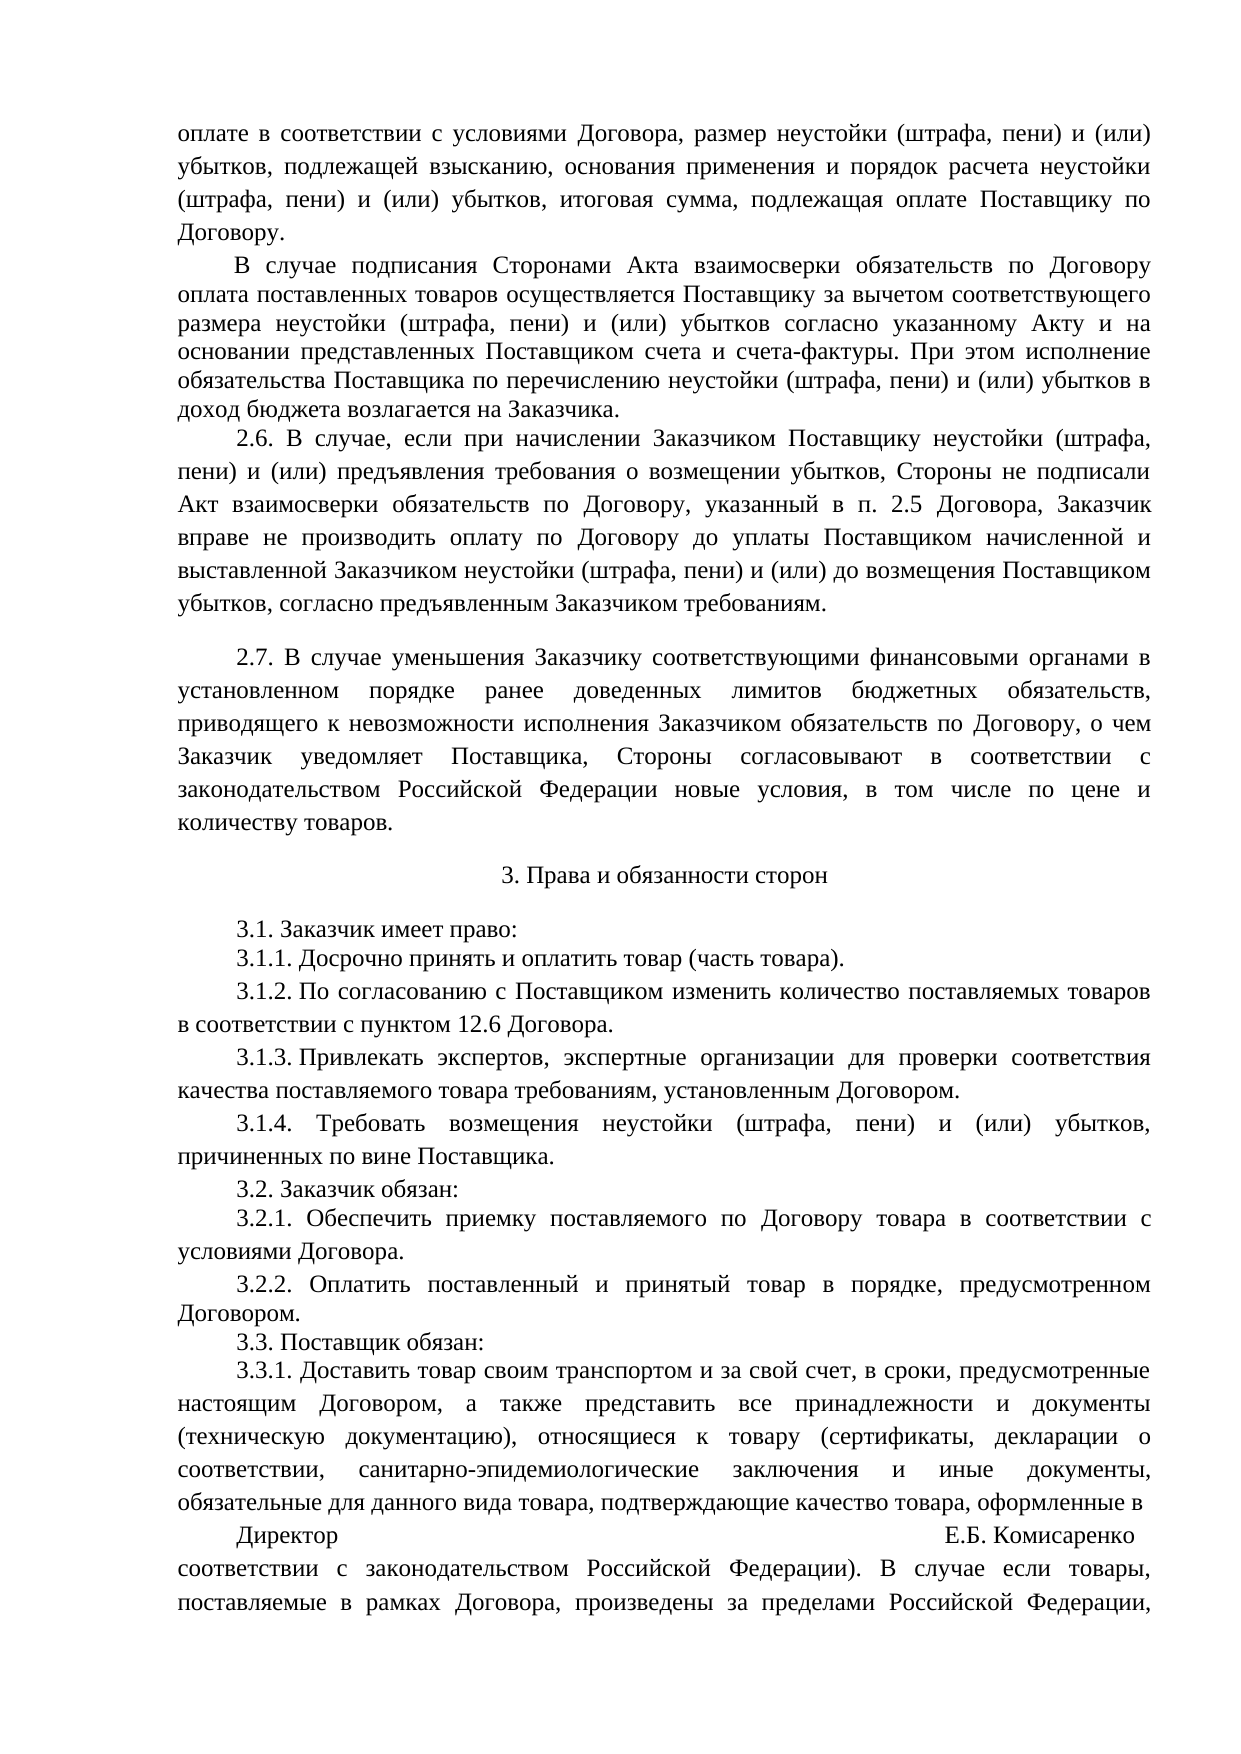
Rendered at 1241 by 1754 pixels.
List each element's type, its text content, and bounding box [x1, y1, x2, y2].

text Директор Е.Б. Комисаренко [177, 1521, 1152, 1549]
text 3.2.2. Оплатить поставленный и принятый товар в порядке, предусмотренном Договором. [177, 1269, 1152, 1327]
text 2.7. В случае уменьшения Заказчику соответствующими финансовыми органами в установленном порядке ранее доведенных лимитов бюджетных обязательств, приводящего к невозможности исполнения Заказчиком обязательств по Договору, о чем Заказчик уведомляет Поставщика, Стороны согласовывают в соответствии с законодательством Российской Федерации новые условия, в том числе по цене и количеству товаров. [177, 642, 1152, 836]
text 3. Права и обязанности сторон [177, 861, 1152, 889]
text 3.3.1. Доставить товар своим транспортом и за свой счет, в сроки, предусмотренные настоящим Договором, а также представить все принадлежности и документы (техническую документацию), относящиеся к товару (сертификаты, декларации о соответствии, санитарно-эпидемиологические заключения и иные документы, обязательные для данного вида товара, подтверждающие качество товара, оформленные в [177, 1355, 1152, 1516]
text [177, 1553, 1152, 1615]
text 3.1.2. По согласованию с Поставщиком изменить количество поставляемых товаров в соответствии с пунктом 12.6 Договора. [177, 976, 1152, 1038]
text 3.2. Заказчик обязан: [177, 1174, 1152, 1203]
text В случае подписания Сторонами Акта взаимосверки обязательств по Договору оплата поставленных товаров осуществляется Поставщику за вычетом соответствующего размера неустойки (штрафа, пени) и (или) убытков согласно указанному Акту и на основании представленных Поставщиком счета и счета-фактуры. При этом исполнение обязательства Поставщика по перечислению неустойки (штрафа, пени) и (или) убытков в доход бюджета возлагается на Заказчика. [177, 250, 1152, 423]
text 2.6. В случае, если при начислении Заказчиком Поставщику неустойки (штрафа, пени) и (или) предъявления требования о возмещении убытков, Стороны не подписали Акт взаимосверки обязательств по Договору, указанный в п. 2.5 Договора, Заказчик вправе не производить оплату по Договору до уплаты Поставщиком начисленной и выставленной Заказчиком неустойки (штрафа, пени) и (или) до возмещения Поставщиком убытков, согласно предъявленным Заказчиком требованиям. [177, 423, 1152, 617]
text 3.2.1. Обеспечить приемку поставляемого по Договору товара в соответствии с условиями Договора. [177, 1203, 1152, 1265]
text 3.1. Заказчик имеет право: [177, 914, 1152, 943]
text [177, 118, 1152, 246]
text 3.1.1. Досрочно принять и оплатить товар (часть товара). [177, 943, 1152, 972]
text 3.3. Поставщик обязан: [177, 1327, 1152, 1355]
text 3.1.4. Требовать возмещения неустойки (штрафа, пени) и (или) убытков, причиненных по вине Поставщика. [177, 1108, 1152, 1170]
text 3.1.3. Привлекать экспертов, экспертные организации для проверки соответствия качества поставляемого товара требованиям, установленным Договором. [177, 1042, 1152, 1104]
